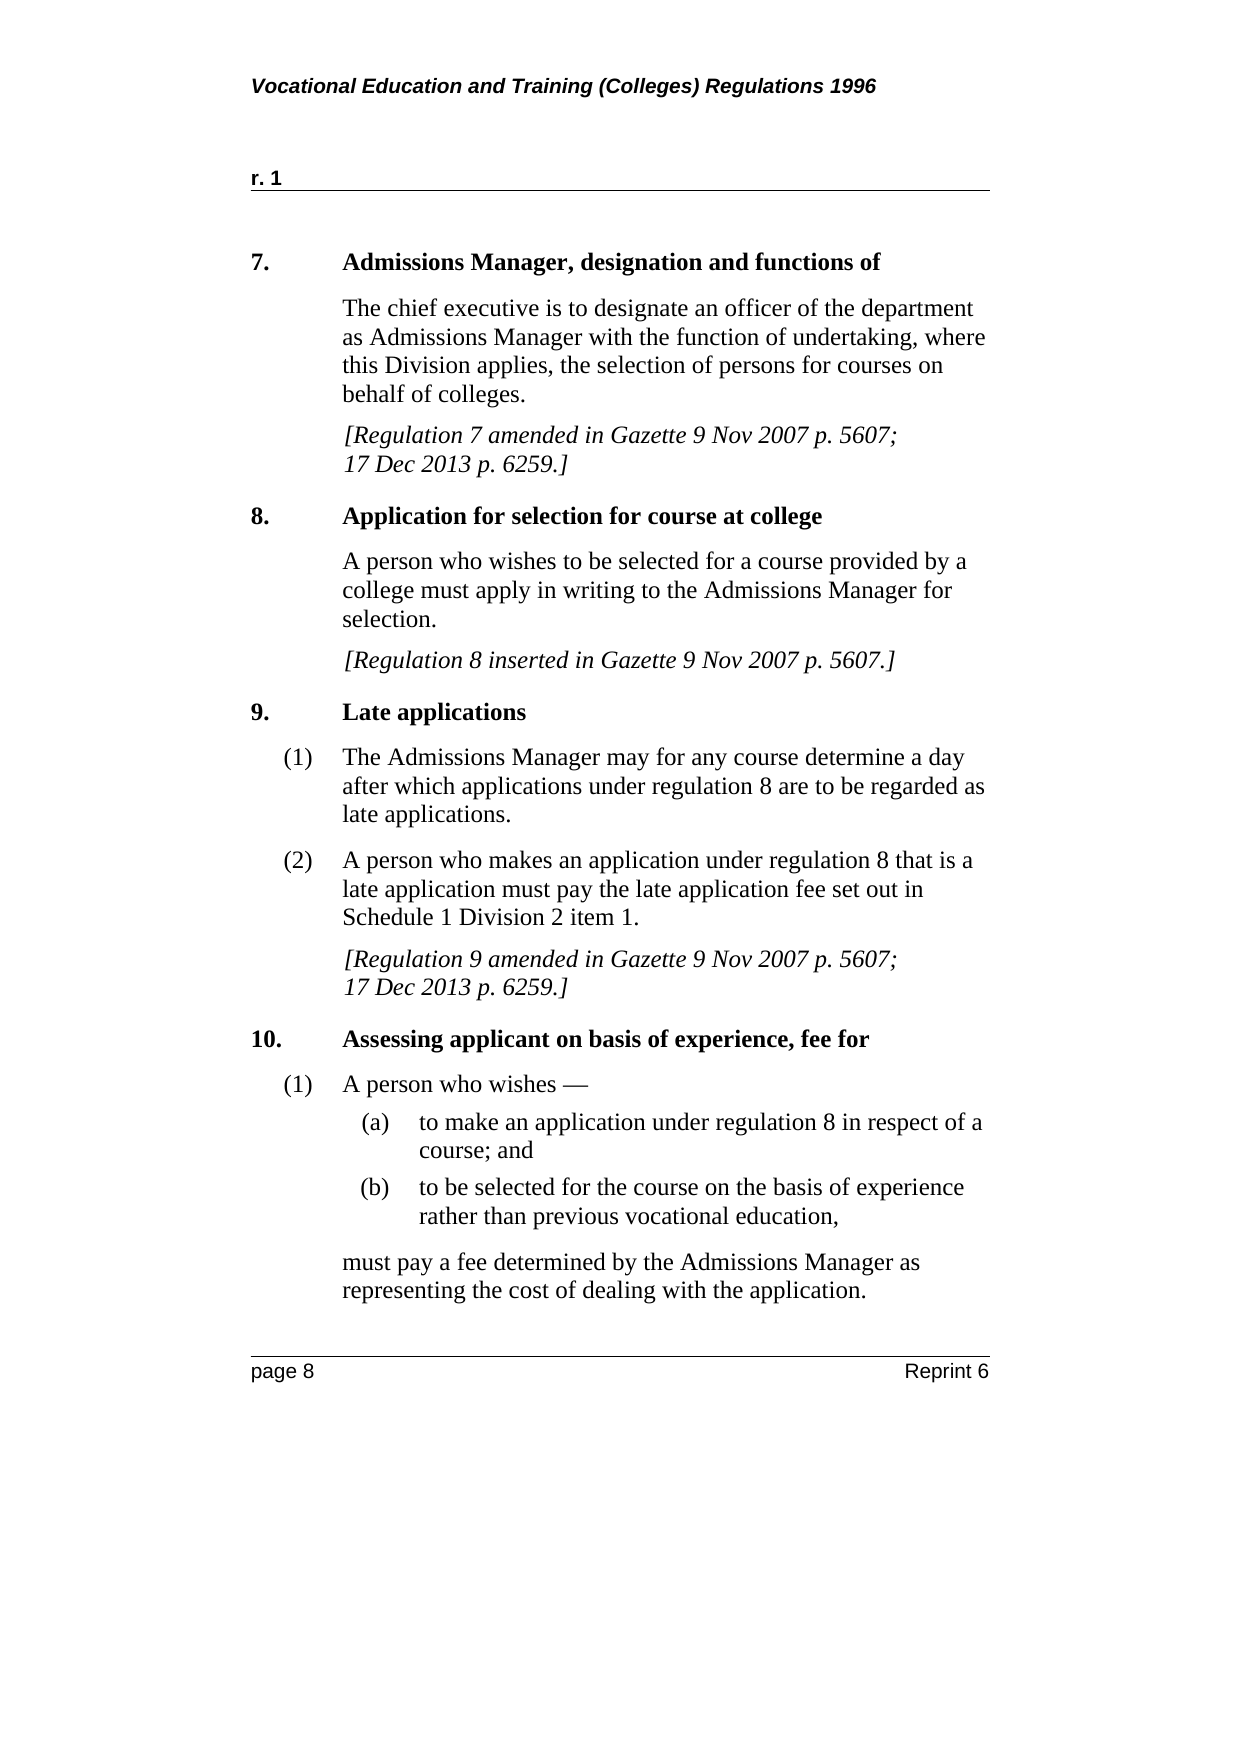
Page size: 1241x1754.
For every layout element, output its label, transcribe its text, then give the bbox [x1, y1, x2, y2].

text [Regulation 7 amended in Gazette 9 Nov 2007 p. 5607; 17 Dec 2013 p. 6259.] [251, 420, 990, 478]
text (1) The Admissions Manager may for any course determine a day after which applications under regulation 8 are to be regarded as late applications. [251, 742, 990, 828]
text (b) to be selected for the course on the basis of experience rather than previous vocational education, [251, 1172, 990, 1230]
subtitle 9. Late applications [251, 697, 990, 725]
text [Regulation 9 amended in Gazette 9 Nov 2007 p. 5607; 17 Dec 2013 p. 6259.] [251, 944, 990, 1001]
text A person who wishes to be selected for a course provided by a college must apply in writing to the Admissions Manager for selection. [251, 546, 990, 632]
text The chief executive is to designate an officer of the department as Admissions Manager with the function of undertaking, where this Division applies, the selection of persons for courses on behalf of colleges. [251, 293, 990, 408]
text (2) A person who makes an application under regulation 8 that is a late application must pay the late application fee set out in Schedule 1 Division 2 item 1. [251, 845, 990, 931]
text must pay a fee determined by the Admissions Manager as representing the cost of dealing with the application. [251, 1247, 990, 1304]
text [Regulation 8 inserted in Gazette 9 Nov 2007 p. 5607.] [251, 645, 990, 674]
subtitle 7. Admissions Manager, designation and functions of [251, 247, 990, 276]
text (1) A person who wishes — [251, 1069, 990, 1098]
subtitle 8. Application for selection for course at college [251, 501, 990, 529]
text (a) to make an application under regulation 8 in respect of a course; and [251, 1107, 990, 1164]
subtitle 10. Assessing applicant on basis of experience, fee for [251, 1024, 990, 1053]
